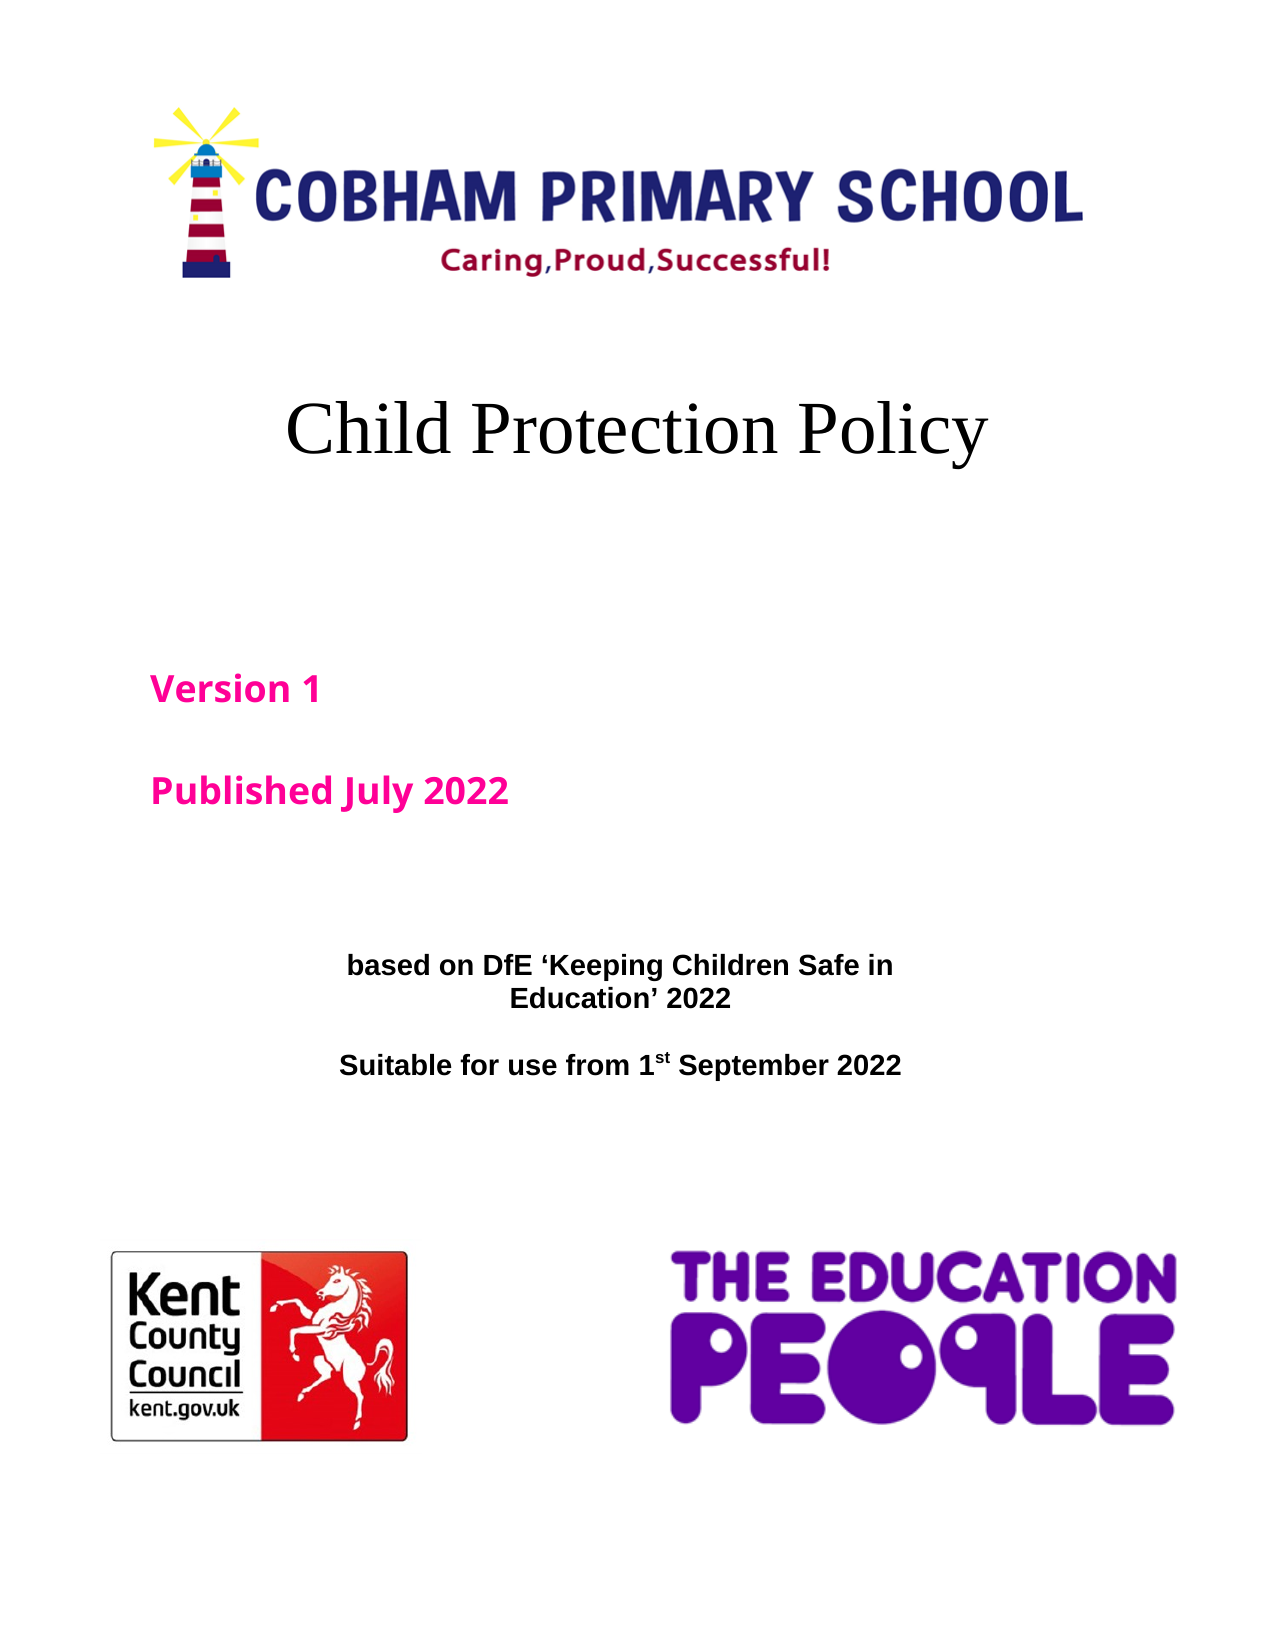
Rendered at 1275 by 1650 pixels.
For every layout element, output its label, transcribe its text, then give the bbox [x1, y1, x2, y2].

picture [657, 1242, 1185, 1442]
text Child Protection Policy [150, 384, 1125, 470]
text Published July 2022 [150, 764, 1125, 815]
text Version 1 [150, 662, 1125, 713]
picture [150, 97, 1090, 288]
picture [100, 1239, 422, 1454]
